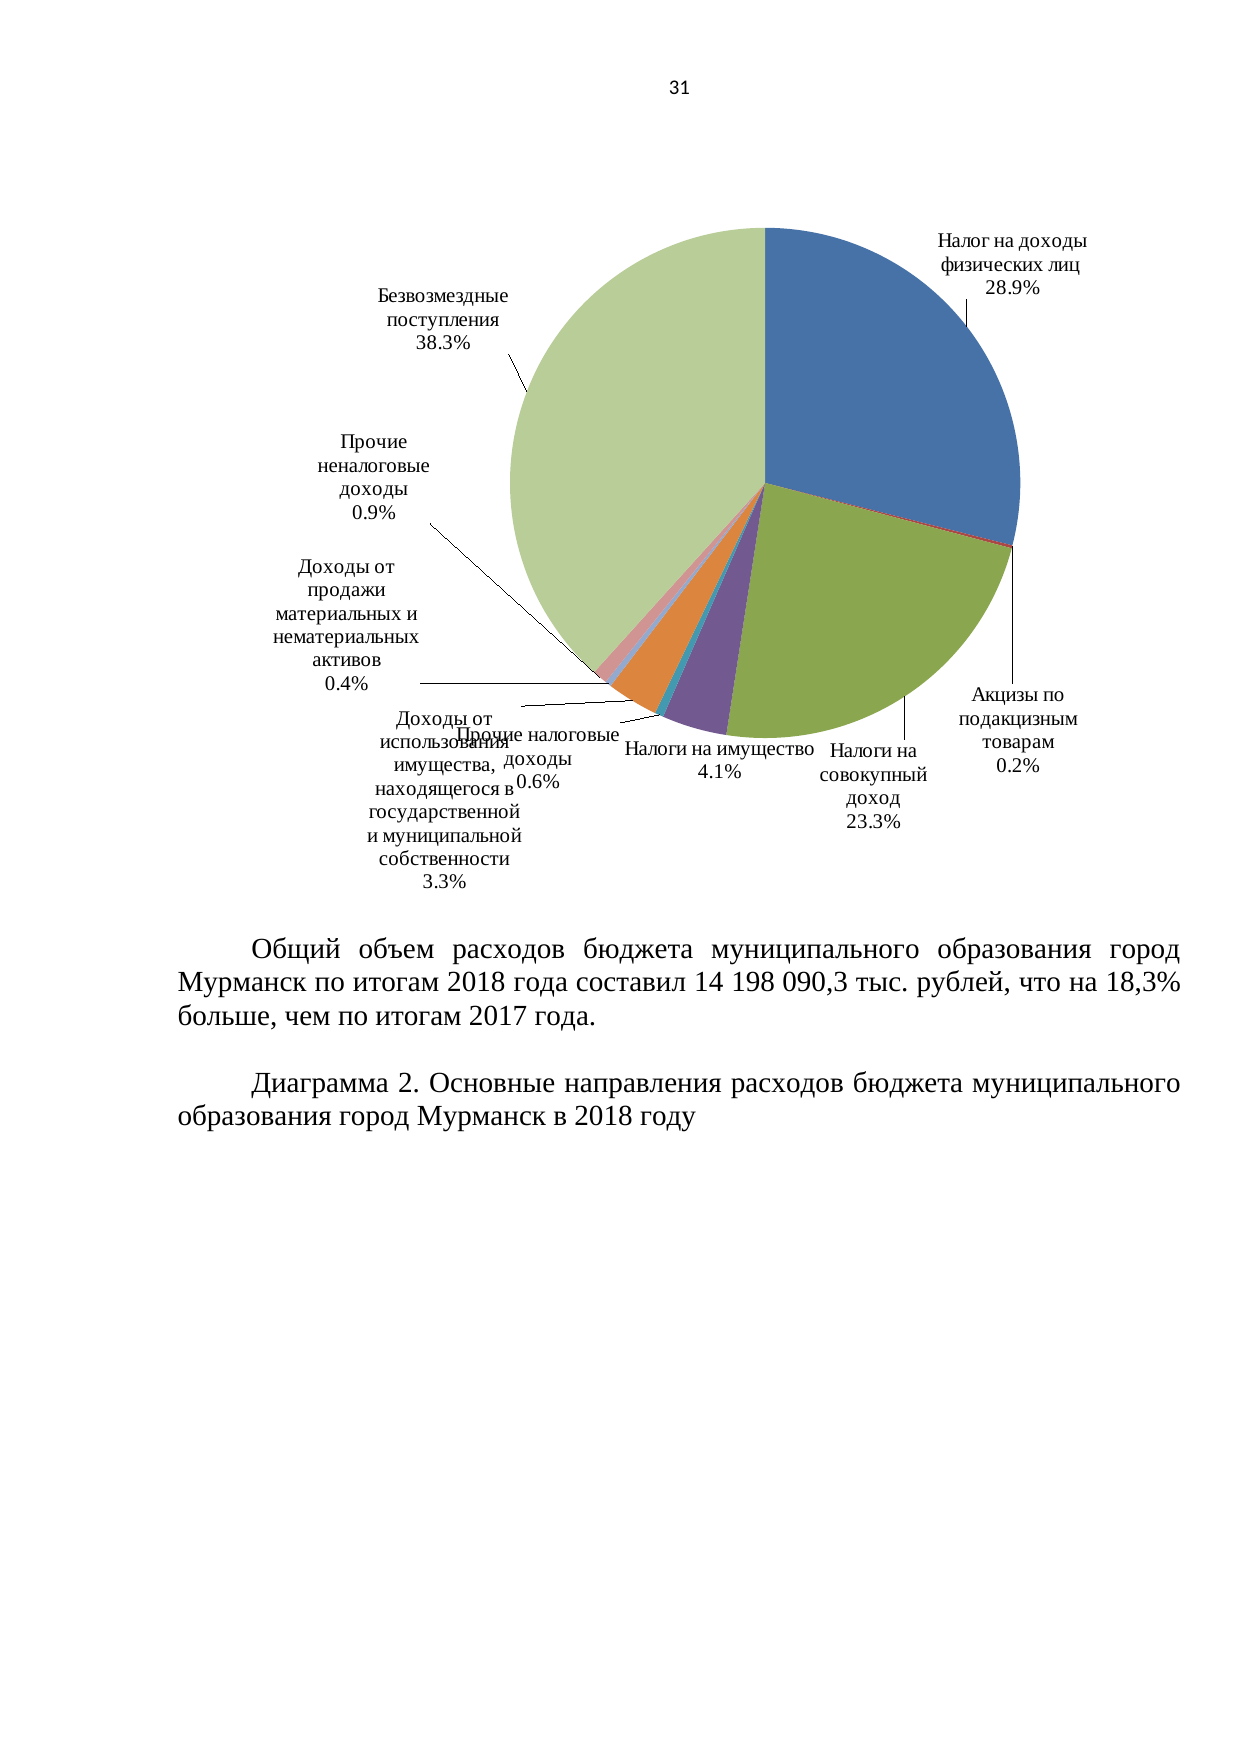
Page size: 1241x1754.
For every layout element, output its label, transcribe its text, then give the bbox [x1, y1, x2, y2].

text Диаграмма 2. Основные направления расходов бюджета муниципального образования город Мурманск в 2018 году [177, 1065, 1181, 1132]
text Общий объем расходов бюджета муниципального образования город Мурманск по итогам 2018 года составил 14 198 090,3 тыс. рублей, что на 18,3% больше, чем по итогам 2017 года. [177, 931, 1181, 1031]
